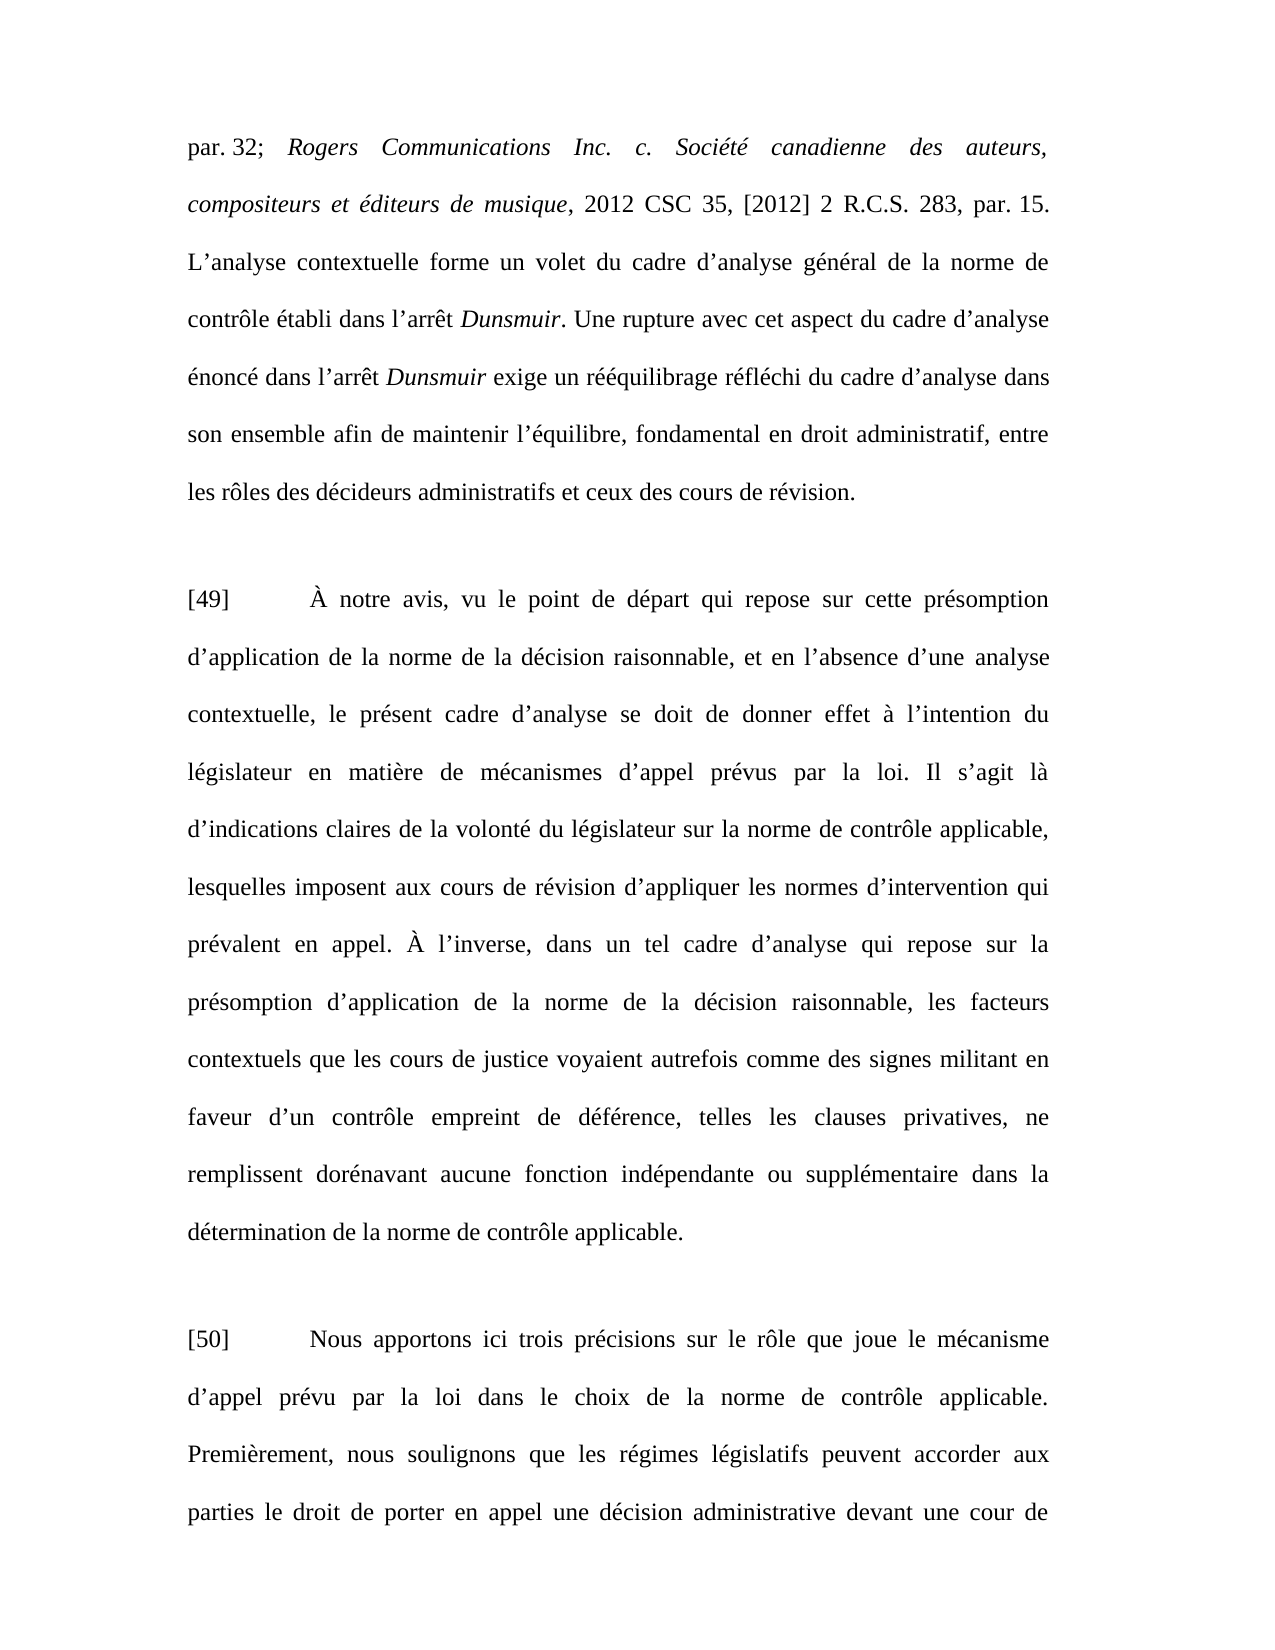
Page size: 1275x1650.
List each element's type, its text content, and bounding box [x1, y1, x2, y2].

text À notre avis, vu le point de départ qui repose sur cette présomption d’application de la norme de la décision raisonnable, et en l’absence d’une analyse contextuelle, le présent cadre d’analyse se doit de donner effet à l’intention du législateur en matière de mécanismes d’appel prévus par la loi. Il s’agit là d’indications claires de la volonté du législateur sur la norme de contrôle applicable, lesquelles imposent aux cours de révision d’appliquer les normes d’intervention qui prévalent en appel. À l’inverse, dans un tel cadre d’analyse qui repose sur la présomption d’application de la norme de la décision raisonnable, les facteurs contextuels que les cours de justice voyaient autrefois comme des signes militant en faveur d’un contrôle empreint de déférence, telles les clauses privatives, ne remplissent dorénavant aucune fonction indépendante ou supplémentaire dans la détermination de la norme de contrôle applicable. [187, 584, 1050, 1246]
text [187, 132, 1050, 506]
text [187, 1324, 1050, 1526]
